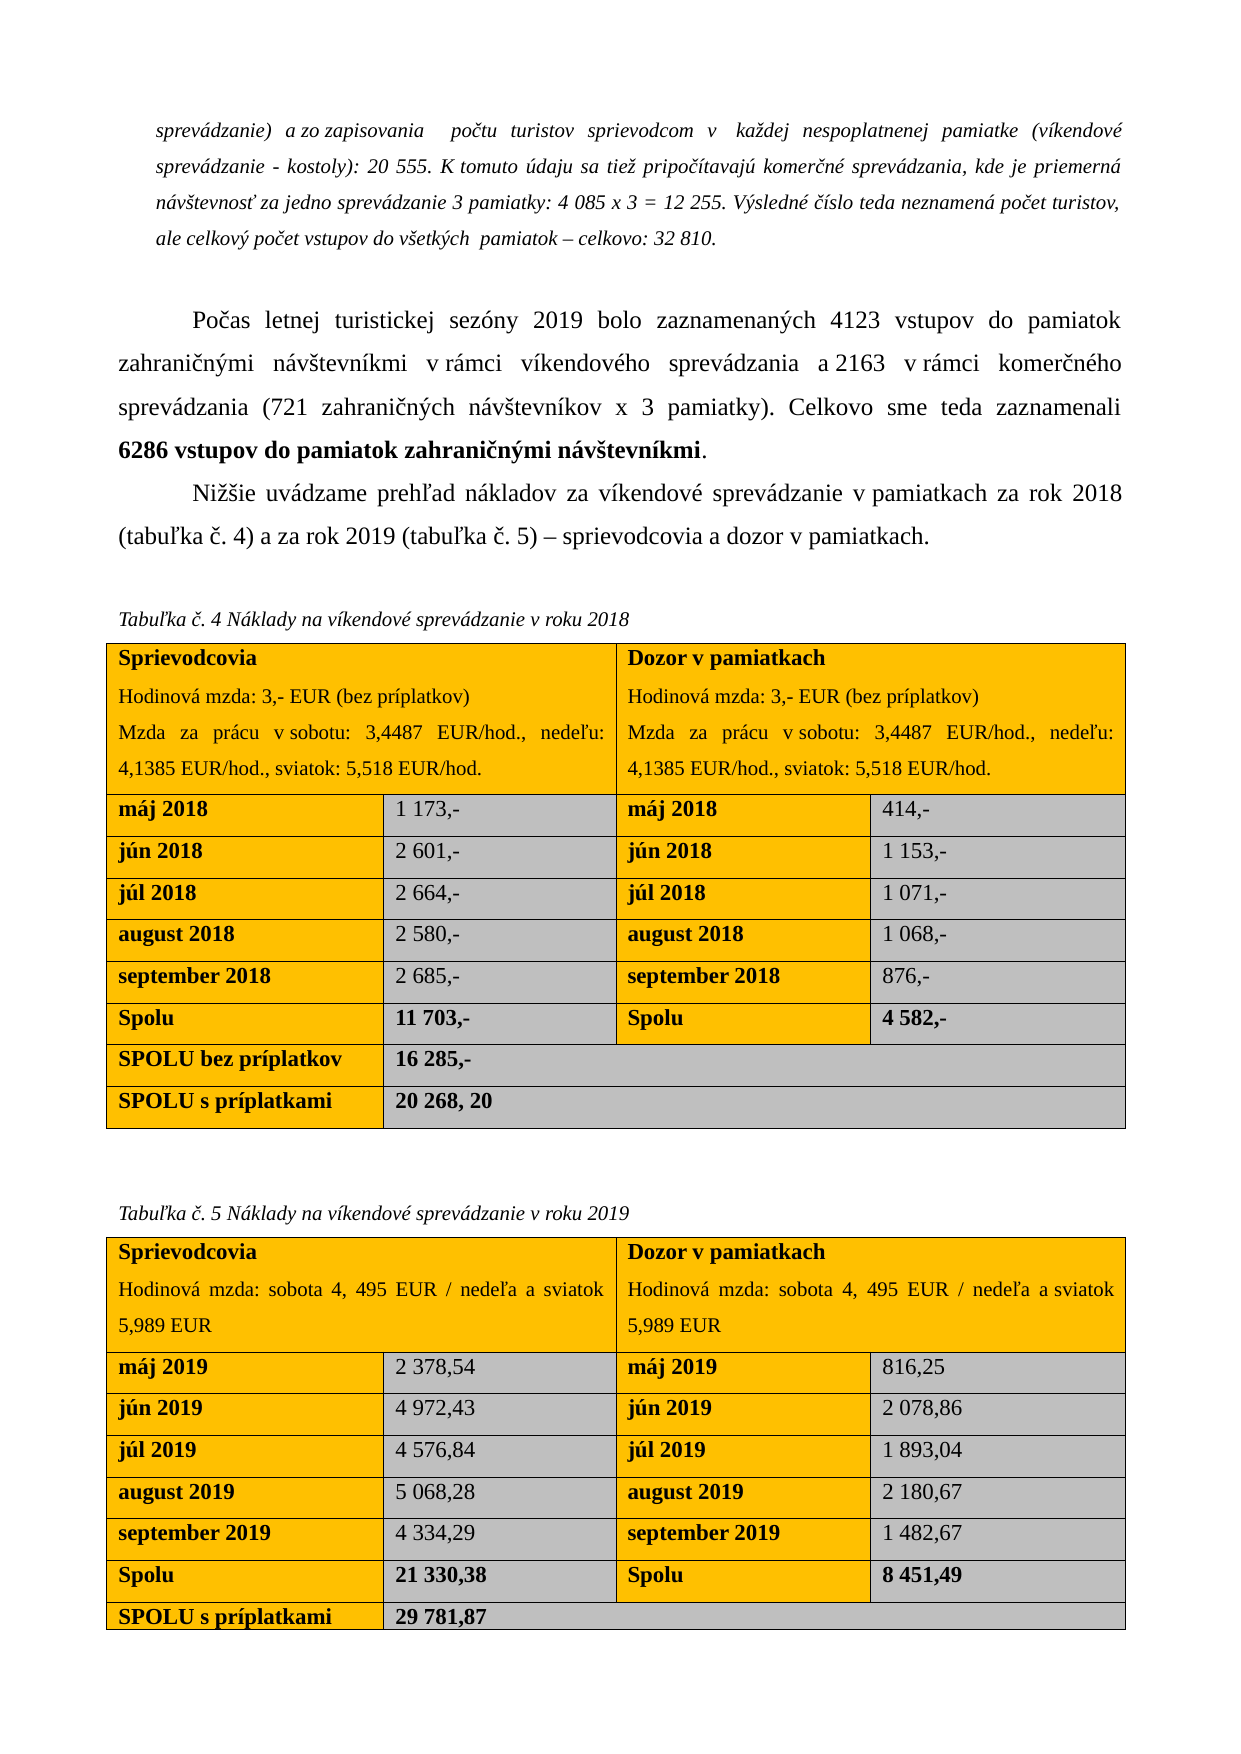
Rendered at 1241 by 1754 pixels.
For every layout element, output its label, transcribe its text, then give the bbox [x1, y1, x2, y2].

table_cell júl 2018 [617, 879, 870, 919]
table_cell 21 330,38 [384, 1561, 616, 1602]
table_cell august 2019 [617, 1478, 870, 1518]
table_cell jún 2018 [107, 837, 383, 878]
text Tabuľka č. 5 Náklady na víkendové sprevádzanie v roku 2019 [118, 1201, 1122, 1225]
text Tabuľka č. 4 Náklady na víkendové sprevádzanie v roku 2018 [118, 607, 1122, 631]
table_cell Spolu [107, 1004, 383, 1044]
table_cell september 2018 [617, 962, 870, 1003]
table_cell Spolu [617, 1561, 870, 1602]
table_cell 876,- [871, 962, 1125, 1003]
table_cell september 2019 [107, 1519, 383, 1560]
table_cell júl 2019 [107, 1436, 383, 1477]
table_cell 8 451,49 [871, 1561, 1125, 1602]
table_cell 1 893,04 [871, 1436, 1125, 1477]
table_cell 2 378,54 [384, 1353, 616, 1393]
table_cell júl 2018 [107, 879, 383, 919]
table_cell máj 2019 [617, 1353, 870, 1393]
table_cell SPOLU bez príplatkov [107, 1045, 383, 1086]
table_cell SPOLU s príplatkami [107, 1087, 383, 1128]
table_cell 2 580,- [384, 920, 616, 961]
table_cell Spolu [107, 1561, 383, 1602]
table_cell Spolu [617, 1004, 870, 1044]
table_cell jún 2018 [617, 837, 870, 878]
table_cell 5 068,28 [384, 1478, 616, 1518]
table_cell august 2018 [107, 920, 383, 961]
table_cell 2 685,- [384, 962, 616, 1003]
table_cell júl 2019 [617, 1436, 870, 1477]
table_cell 2 078,86 [871, 1394, 1125, 1435]
table_cell 2 601,- [384, 837, 616, 878]
table_cell jún 2019 [107, 1394, 383, 1435]
table_cell september 2019 [617, 1519, 870, 1560]
table_cell 1 153,- [871, 837, 1125, 878]
table_cell 4 576,84 [384, 1436, 616, 1477]
table_cell august 2018 [617, 920, 870, 961]
table_cell 1 173,- [384, 795, 616, 836]
table_cell 4 972,43 [384, 1394, 616, 1435]
table_cell 16 285,- [384, 1045, 1125, 1086]
table_cell august 2019 [107, 1478, 383, 1518]
table_cell 1 482,67 [871, 1519, 1125, 1560]
text Počas letnej turistickej sezóny 2019 bolo zaznamenaných 4123 vstupov do pamiatok zahraničnými návštevníkmi v rámci víkendového sprevádzania a 2163 v rámci komerčného sprevádzania (721 zahraničných návštevníkov x 3 pamiatky). Celkovo sme teda zaznamenali 6286 vstupov do pamiatok zahraničnými návštevníkmi. [118, 305, 1122, 463]
table_cell jún 2019 [617, 1394, 870, 1435]
table_cell máj 2019 [107, 1353, 383, 1393]
table_cell 4 582,- [871, 1004, 1125, 1044]
text Nižšie uvádzame prehľad nákladov za víkendové sprevádzanie v pamiatkach za rok 2018 (tabuľka č. 4) a za rok 2019 (tabuľka č. 5) – sprievodcovia a dozor v pamiatkach. [118, 478, 1122, 550]
table_cell 4 334,29 [384, 1519, 616, 1560]
table_cell 2 664,- [384, 879, 616, 919]
table_cell 2 180,67 [871, 1478, 1125, 1518]
table_header Dozor v pamiatkach Hodinová mzda: 3,- EUR (bez príplatkov) Mzda za prácu v sobotu: 3,4487 EUR/hod., nedeľu: 4,1385 EUR/hod., sviatok: 5,518 EUR/hod. [617, 644, 1125, 794]
table_cell 414,- [871, 795, 1125, 836]
table_cell september 2018 [107, 962, 383, 1003]
table_cell 1 071,- [871, 879, 1125, 919]
table_cell máj 2018 [617, 795, 870, 836]
table_cell 20 268, 20 [384, 1087, 1125, 1128]
table_header Sprievodcovia Hodinová mzda: 3,- EUR (bez príplatkov) Mzda za prácu v sobotu: 3,4487 EUR/hod., nedeľu: 4,1385 EUR/hod., sviatok: 5,518 EUR/hod. [107, 644, 616, 794]
table_cell 1 068,- [871, 920, 1125, 961]
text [156, 118, 1122, 250]
table_cell máj 2018 [107, 795, 383, 836]
table_cell SPOLU s príplatkami [107, 1603, 383, 1629]
table_cell 11 703,- [384, 1004, 616, 1044]
table_header Dozor v pamiatkach Hodinová mzda: sobota 4, 495 EUR / nedeľa a sviatok 5,989 EUR [617, 1238, 1125, 1352]
table_cell 816,25 [871, 1353, 1125, 1393]
table_header Sprievodcovia Hodinová mzda: sobota 4, 495 EUR / nedeľa a sviatok 5,989 EUR [107, 1238, 616, 1352]
table_cell 29 781,87 [384, 1603, 1125, 1629]
